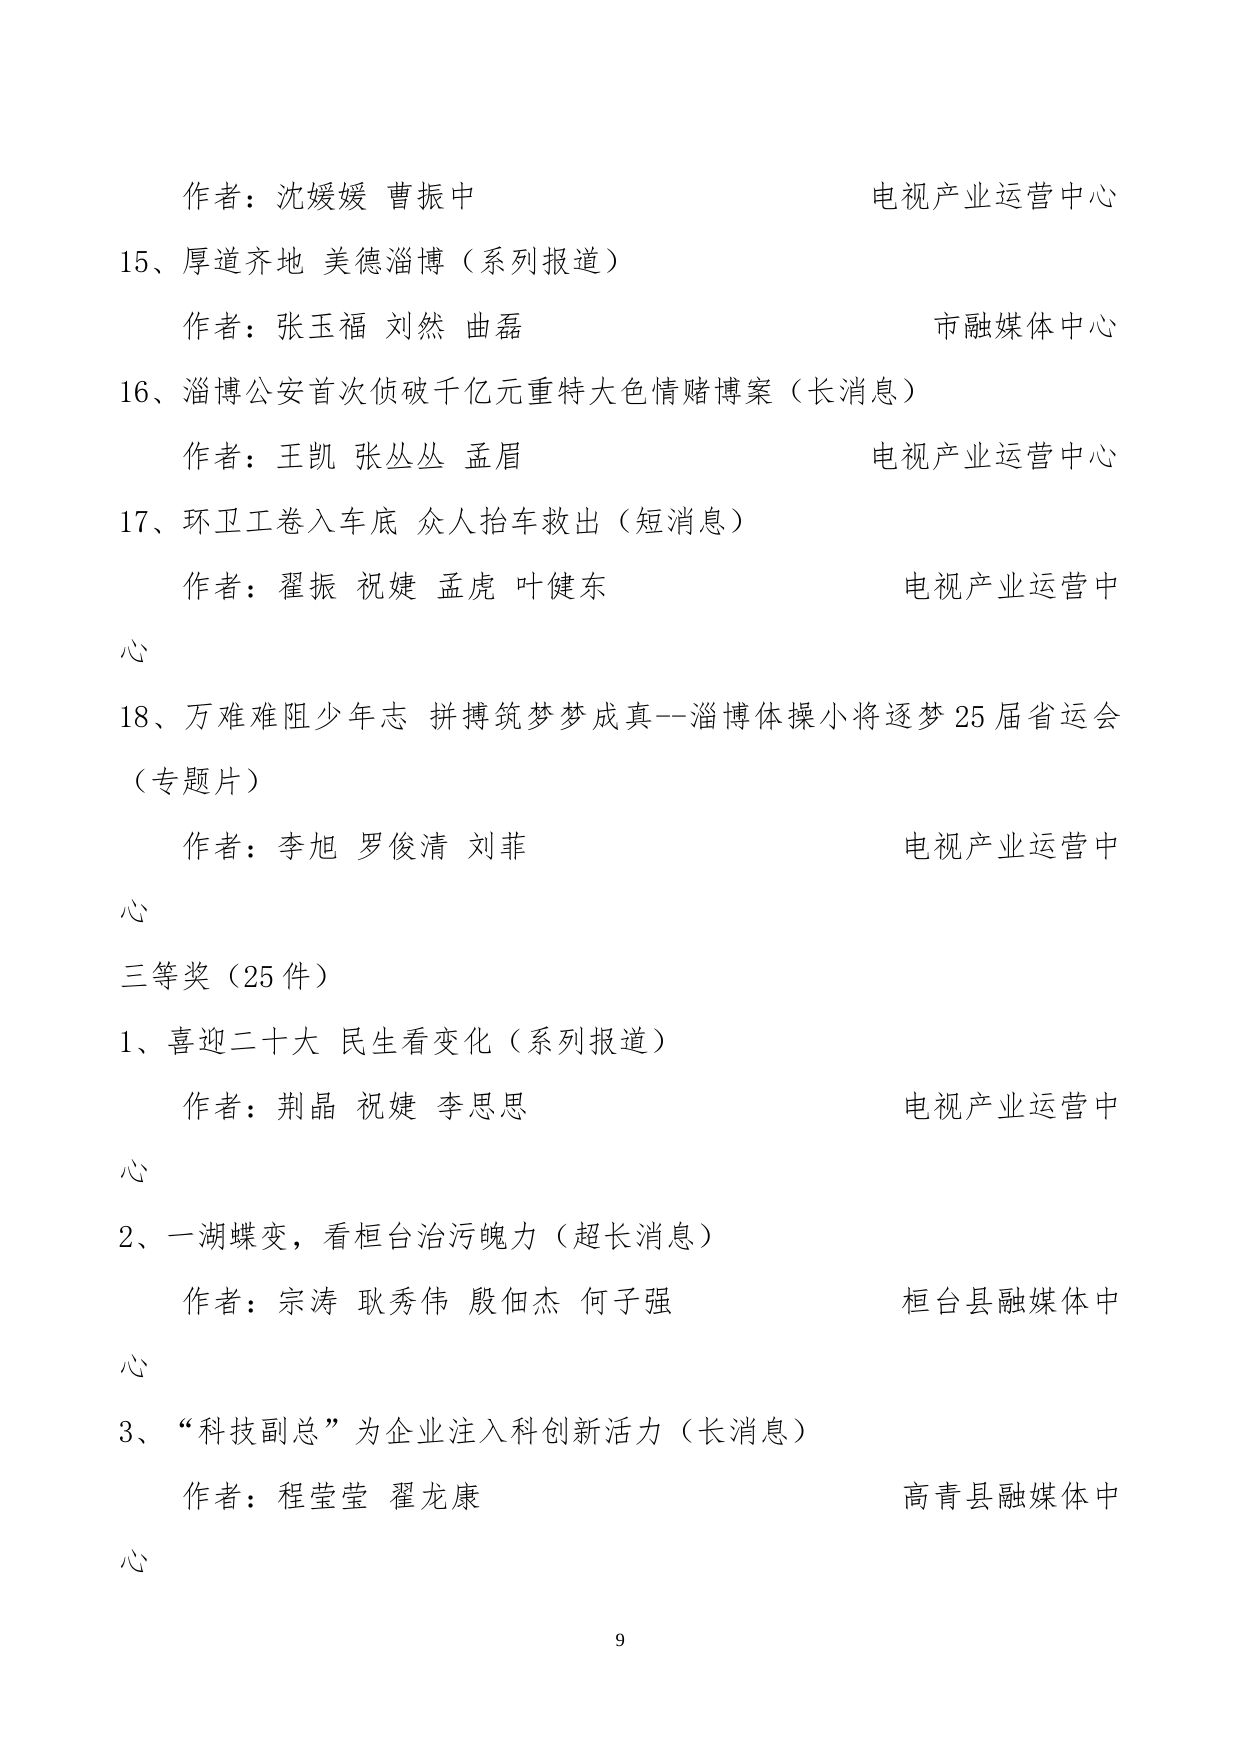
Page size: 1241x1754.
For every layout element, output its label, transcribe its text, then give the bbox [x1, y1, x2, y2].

list 16、淄博公安首次侦破千亿元重特大色情赌博案（长消息） [118, 357, 1122, 422]
list 作者：程莹莹 翟龙康 高青县融媒体中心 [118, 1462, 1122, 1592]
list 3、“科技副总”为企业注入科创新活力（长消息） [118, 1397, 1122, 1462]
text 三等奖（25件） [118, 942, 1122, 1007]
list 17、环卫工卷入车底 众人抬车救出（短消息） [118, 487, 1122, 552]
list 18、万难难阻少年志 拼搏筑梦梦成真--淄博体操小将逐梦25届省运会（专题片） [118, 682, 1122, 812]
list 作者：王凯 张丛丛 孟眉 电视产业运营中心 [118, 422, 1122, 487]
list 2、一湖蝶变，看桓台治污魄力（超长消息） [118, 1202, 1122, 1267]
list 作者：宗涛 耿秀伟 殷佃杰 何子强 桓台县融媒体中心 [118, 1267, 1122, 1397]
list 作者：荆晶 祝婕 李思思 电视产业运营中心 [118, 1072, 1122, 1202]
list 作者：张玉福 刘然 曲磊 市融媒体中心 [118, 292, 1122, 357]
list 作者：翟振 祝婕 孟虎 叶健东 电视产业运营中心 [118, 552, 1122, 682]
list 作者：沈媛媛 曹振中 电视产业运营中心 [118, 162, 1122, 227]
list 15、厚道齐地 美德淄博（系列报道） [118, 227, 1122, 292]
list 1、喜迎二十大 民生看变化（系列报道） [118, 1007, 1122, 1072]
list 作者：李旭 罗俊清 刘菲 电视产业运营中心 [118, 812, 1122, 942]
